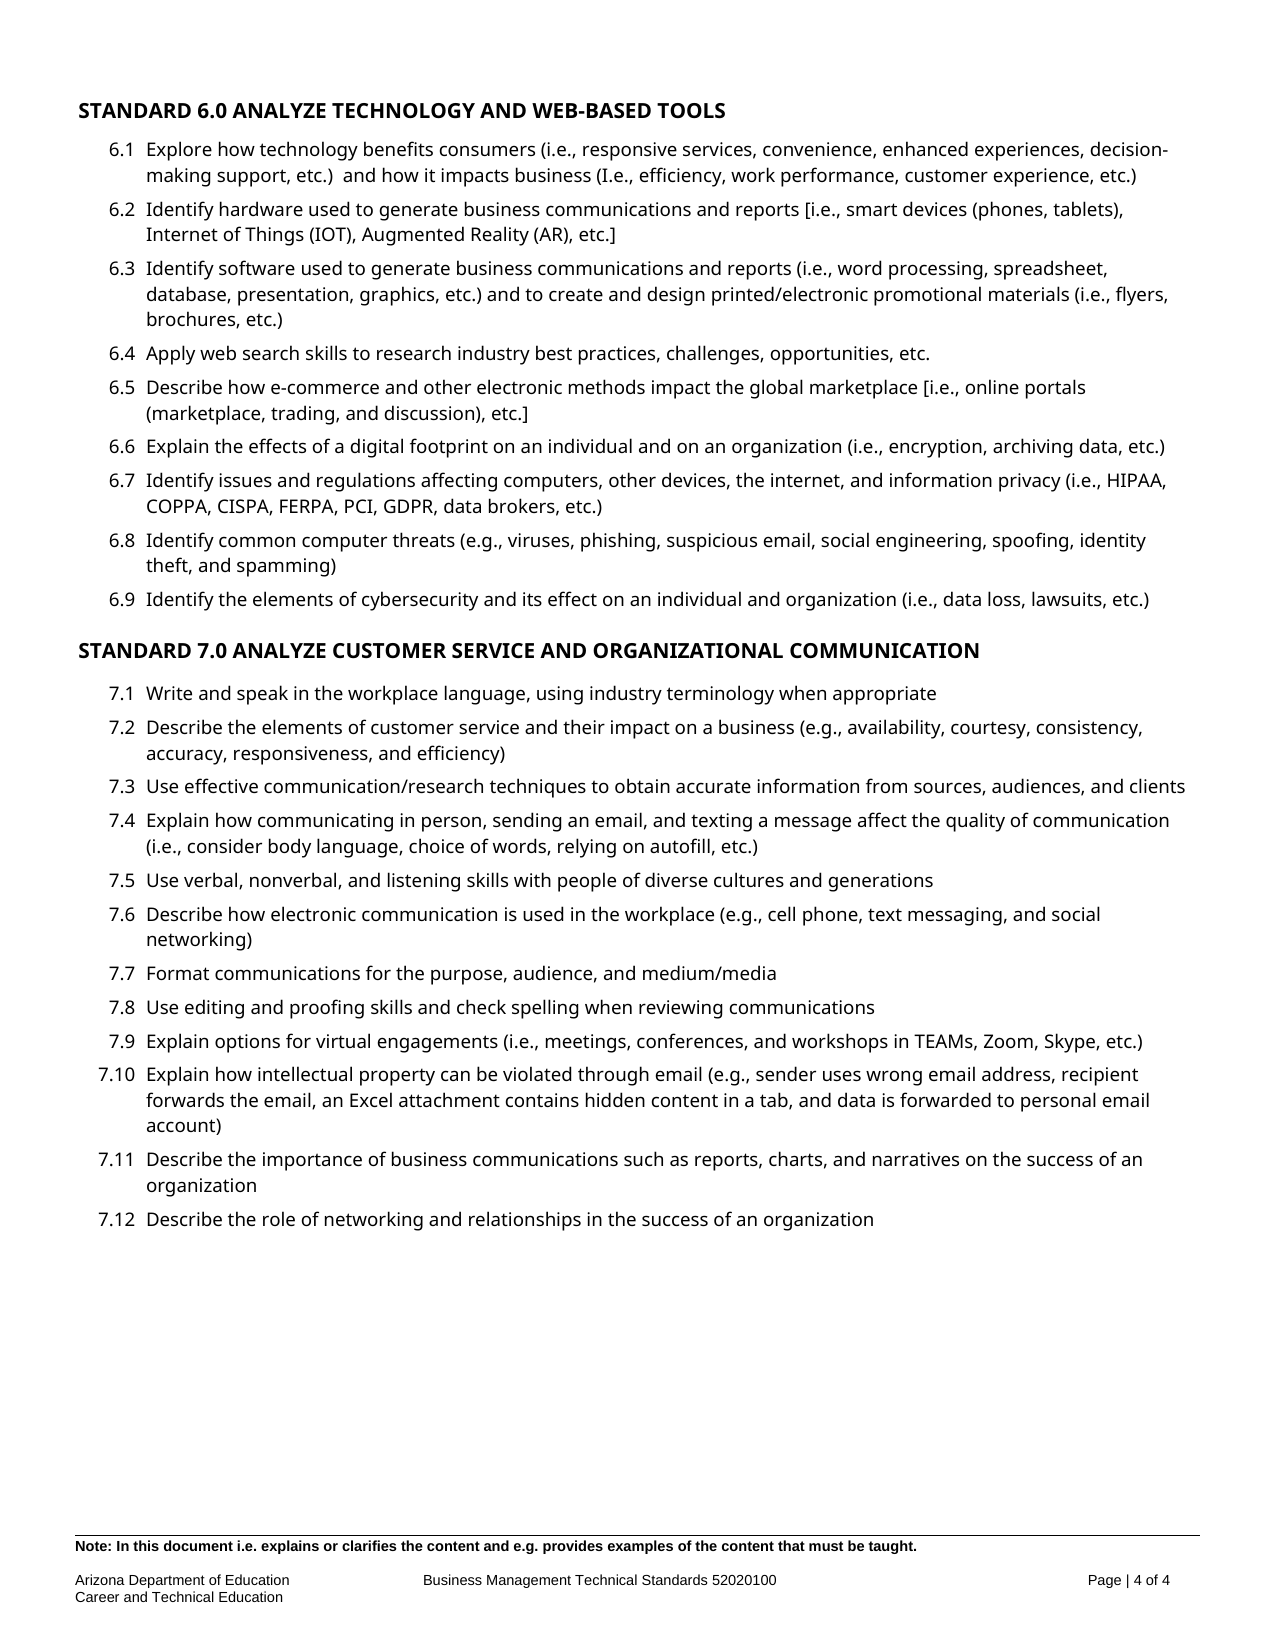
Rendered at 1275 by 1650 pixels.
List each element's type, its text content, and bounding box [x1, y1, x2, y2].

table_cell Describe the importance of business communications such as reports, charts, and narratives on the success of an organization [138, 1143, 1200, 1202]
table_cell 7.1 [75, 676, 138, 710]
table_cell 6.6 [75, 430, 138, 463]
table_header STANDARD 6.0 ANALYZE TECHNOLOGY AND WEB-BASED TOOLS [75, 75, 1200, 133]
table_cell Apply web search skills to research industry best practices, challenges, opportunities, etc. [138, 336, 1200, 370]
table_cell 7.6 [75, 897, 138, 956]
table_cell 6.7 [75, 463, 138, 523]
table_cell 6.2 [75, 192, 138, 251]
table_cell Write and speak in the workplace language, using industry terminology when appropriate [138, 676, 1200, 710]
table_cell 7.3 [75, 770, 138, 803]
table_cell Describe the elements of customer service and their impact on a business (e.g., availability, courtesy, consistency, accuracy, responsiveness, and efficiency) [138, 710, 1200, 769]
table_cell Use verbal, nonverbal, and listening skills with people of diverse cultures and generations [138, 863, 1200, 897]
table_cell 7.9 [75, 1024, 138, 1058]
table_cell Describe how electronic communication is used in the workplace (e.g., cell phone, text messaging, and social networking) [138, 897, 1200, 956]
table_cell 7.12 [75, 1202, 138, 1236]
table_cell Format communications for the purpose, audience, and medium/media [138, 956, 1200, 990]
table_cell STANDARD 7.0 ANALYZE CUSTOMER SERVICE AND ORGANIZATIONAL COMMUNICATION [75, 616, 1200, 676]
table_cell 7.5 [75, 863, 138, 897]
table_cell Use effective communication/research techniques to obtain accurate information from sources, audiences, and clients [138, 770, 1200, 803]
table_cell 6.8 [75, 523, 138, 582]
table_cell 6.9 [75, 582, 138, 616]
table_cell 7.10 [75, 1058, 138, 1142]
table_cell Identify issues and regulations affecting computers, other devices, the internet, and information privacy (i.e., HIPAA, COPPA, CISPA, FERPA, PCI, GDPR, data brokers, etc.) [138, 463, 1200, 523]
table_cell Identify software used to generate business communications and reports (i.e., word processing, spreadsheet, database, presentation, graphics, etc.) and to create and design printed/electronic promotional materials (i.e., flyers, brochures, etc.) [138, 251, 1200, 336]
table_cell 7.11 [75, 1143, 138, 1202]
table_cell Explain options for virtual engagements (i.e., meetings, conferences, and workshops in TEAMs, Zoom, Skype, etc.) [138, 1024, 1200, 1058]
table_cell Explore how technology benefits consumers (i.e., responsive services, convenience, enhanced experiences, decision-making support, etc.) and how it impacts business (I.e., efficiency, work performance, customer experience, etc.) [138, 133, 1200, 192]
table_cell 6.1 [75, 133, 138, 192]
table_cell 7.4 [75, 804, 138, 863]
table_cell Explain how communicating in person, sending an email, and texting a message affect the quality of communication (i.e., consider body language, choice of words, relying on autofill, etc.) [138, 804, 1200, 863]
table_cell 7.2 [75, 710, 138, 769]
table_cell 7.8 [75, 990, 138, 1024]
table_cell 6.4 [75, 336, 138, 370]
table_cell Explain the effects of a digital footprint on an individual and on an organization (i.e., encryption, archiving data, etc.) [138, 430, 1200, 463]
table_cell 6.3 [75, 251, 138, 336]
table_cell Describe the role of networking and relationships in the success of an organization [138, 1202, 1200, 1236]
table_cell Use editing and proofing skills and check spelling when reviewing communications [138, 990, 1200, 1024]
table_cell Identify the elements of cybersecurity and its effect on an individual and organization (i.e., data loss, lawsuits, etc.) [138, 582, 1200, 616]
table_cell Identify common computer threats (e.g., viruses, phishing, suspicious email, social engineering, spoofing, identity theft, and spamming) [138, 523, 1200, 582]
table_cell Describe how e-commerce and other electronic methods impact the global marketplace [i.e., online portals (marketplace, trading, and discussion), etc.] [138, 370, 1200, 429]
table_cell Identify hardware used to generate business communications and reports [i.e., smart devices (phones, tablets), Internet of Things (IOT), Augmented Reality (AR), etc.] [138, 192, 1200, 251]
table_cell 7.7 [75, 956, 138, 990]
table_cell Explain how intellectual property can be violated through email (e.g., sender uses wrong email address, recipient forwards the email, an Excel attachment contains hidden content in a tab, and data is forwarded to personal email account) [138, 1058, 1200, 1142]
table_cell 6.5 [75, 370, 138, 429]
